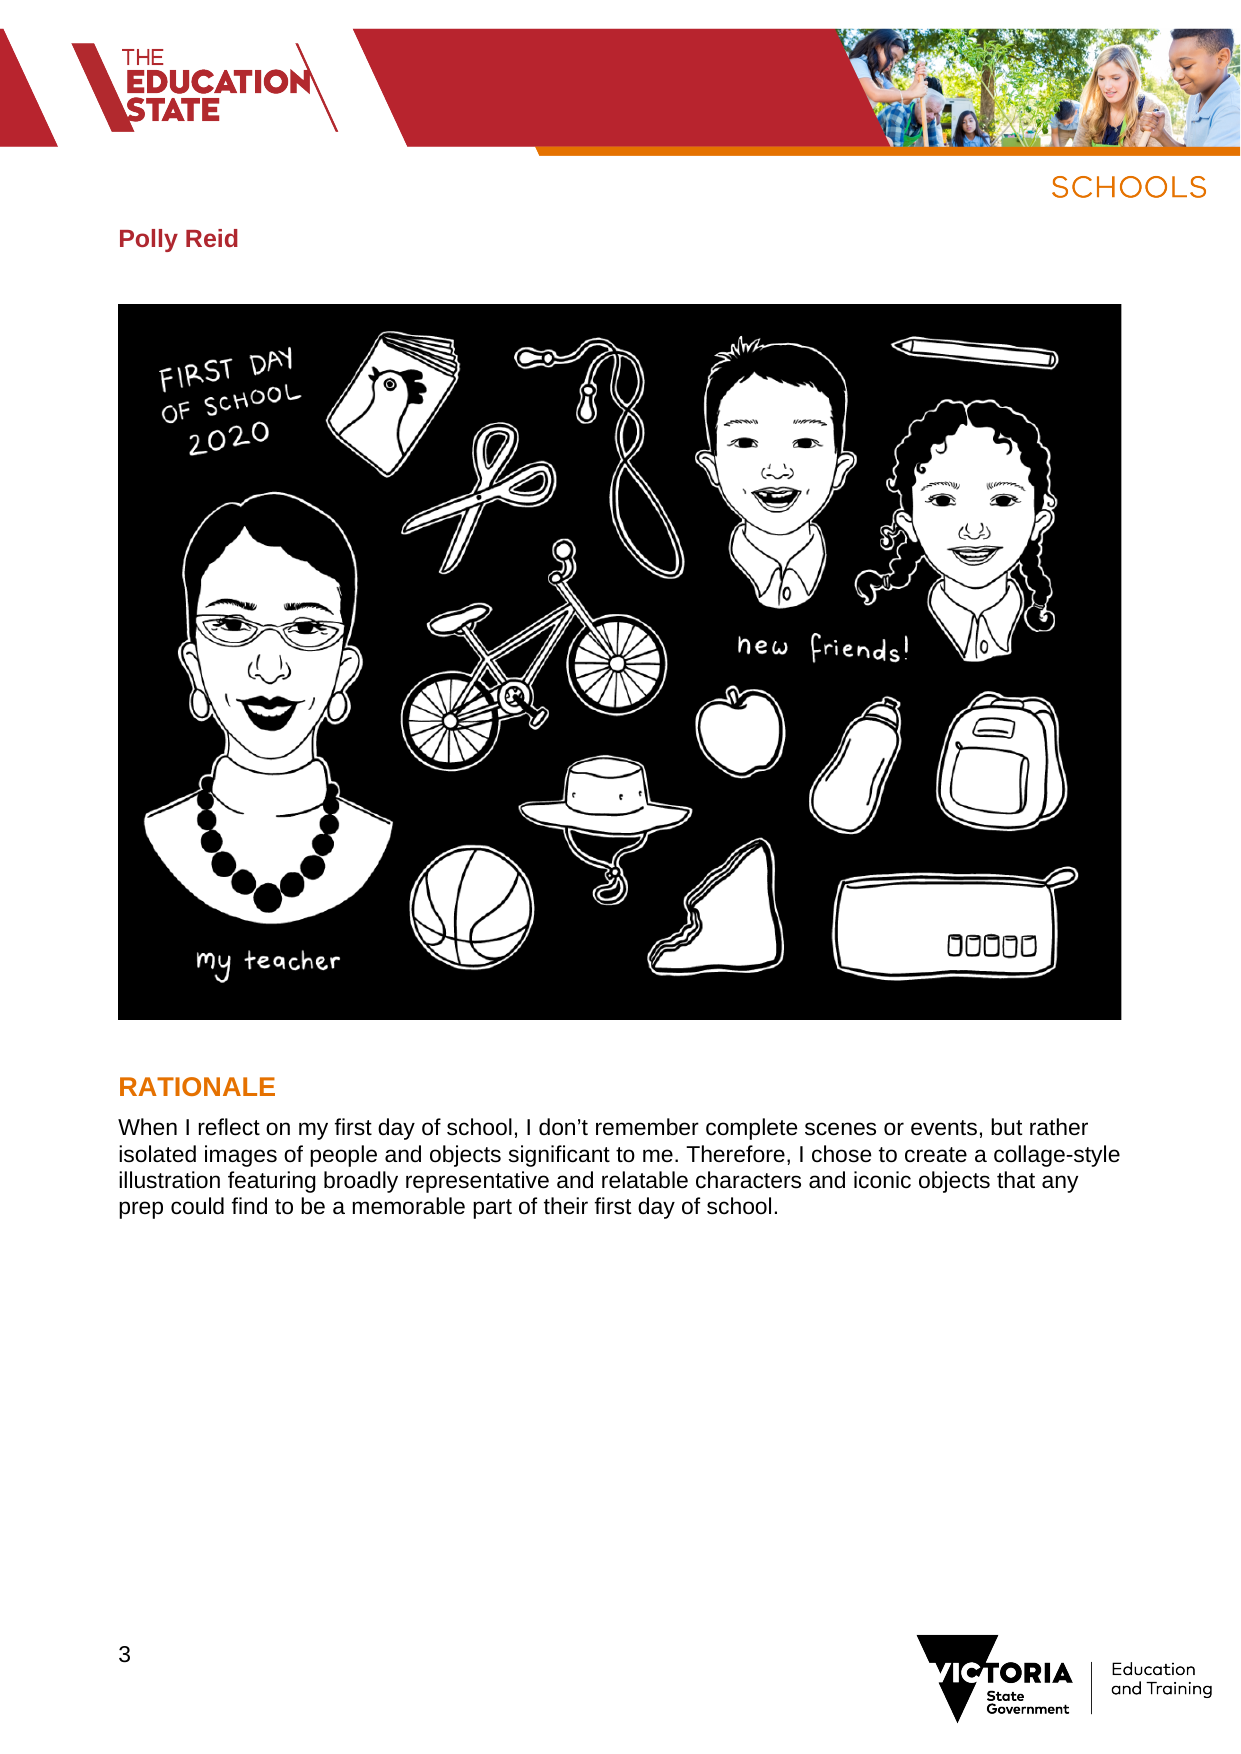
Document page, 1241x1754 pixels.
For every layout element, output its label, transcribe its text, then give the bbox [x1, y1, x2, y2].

subtitle Polly Reid [118, 224, 1122, 253]
subtitle rationale [118, 1071, 1122, 1102]
picture [0, 0, 1241, 1753]
text When I reflect on my first day of school, I don’t remember complete scenes or events, but rather isolated images of people and objects significant to me. Therefore, I chose to create a collage-style illustration featuring broadly representative and relatable characters and iconic objects that any prep could find to be a memorable part of their first day of school. [118, 1114, 1122, 1220]
